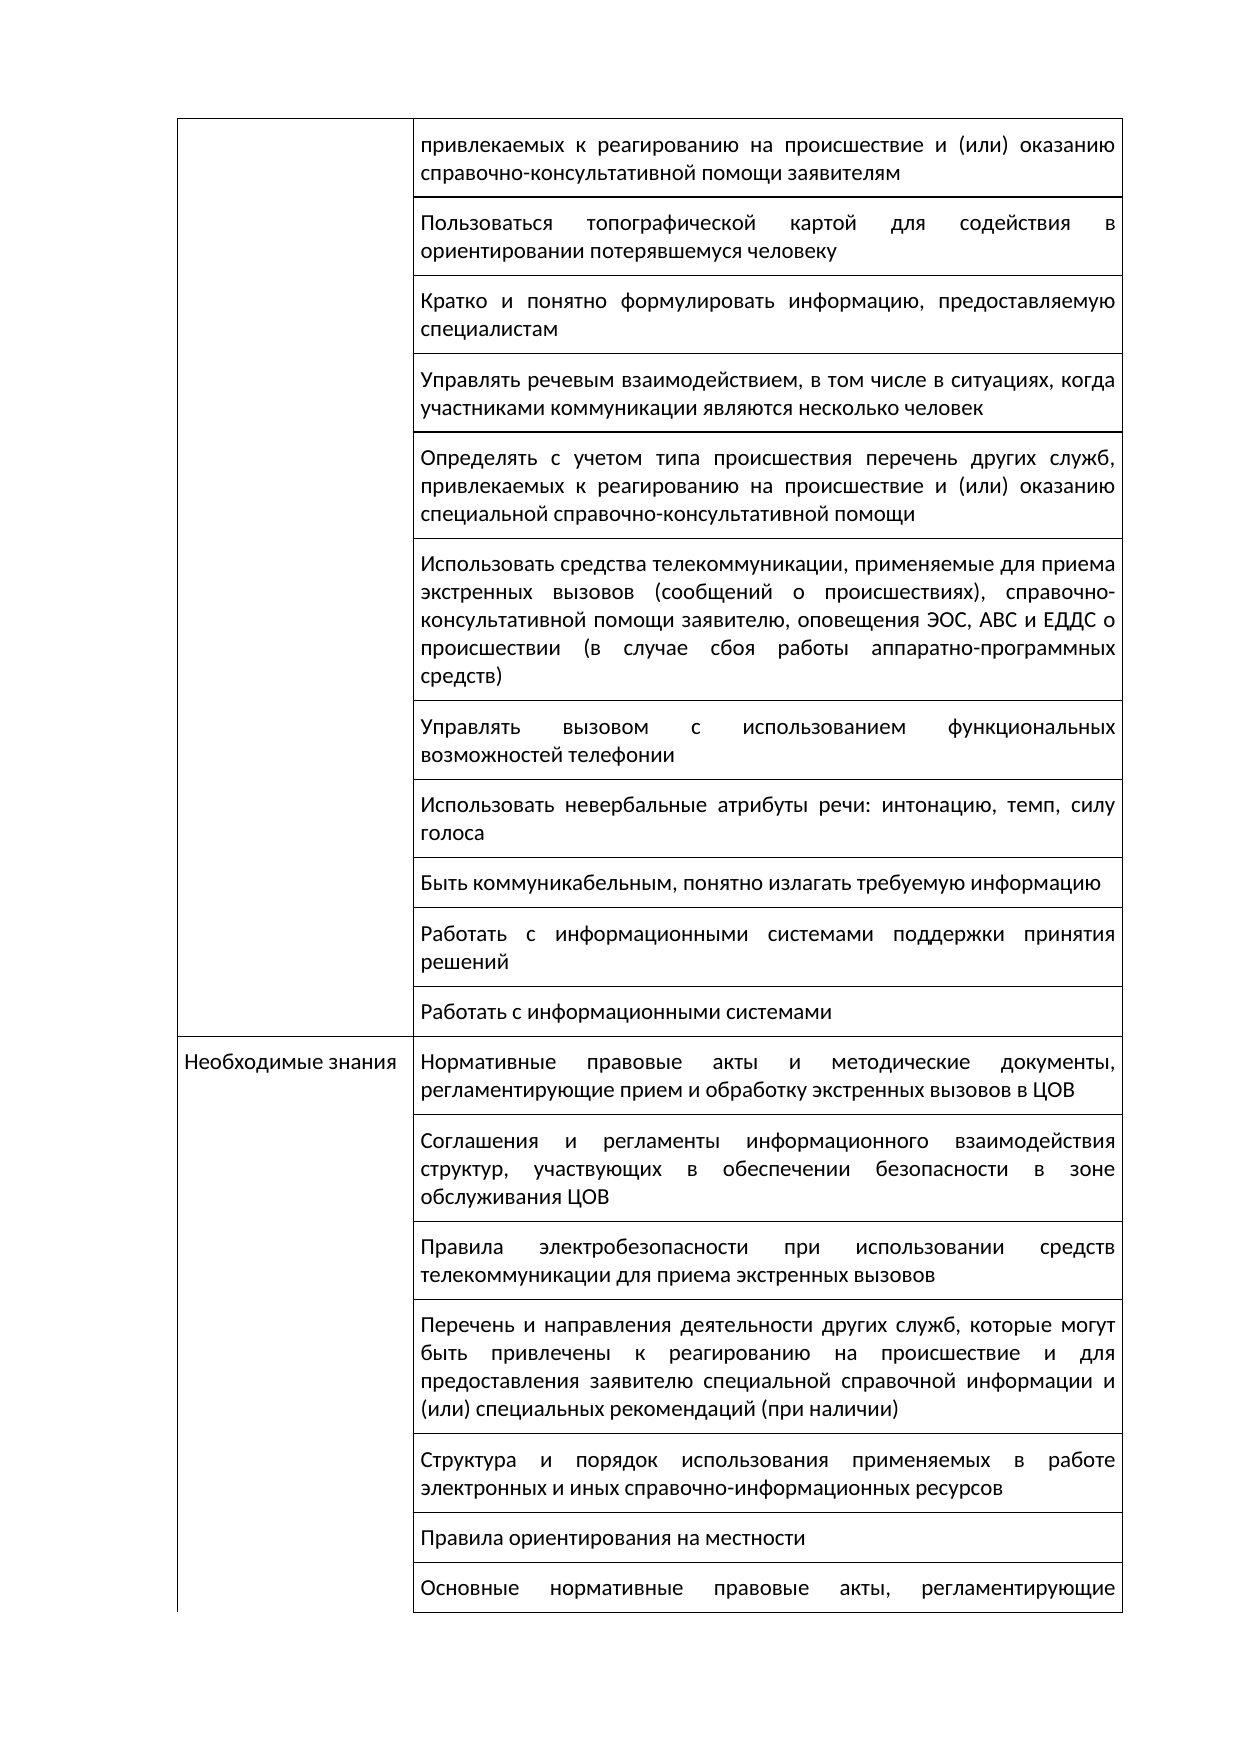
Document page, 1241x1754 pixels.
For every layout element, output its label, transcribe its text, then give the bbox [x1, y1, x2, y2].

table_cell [414, 1563, 1122, 1612]
table_cell Определять с учетом типа происшествия перечень других служб, привлекаемых к реагированию на происшествие и (или) оказанию специальной справочно-консультативной помощи [414, 433, 1122, 538]
table_cell Нормативные правовые акты и методические документы, регламентирующие прием и обработку экстренных вызовов в ЦОВ [414, 1037, 1122, 1114]
table_cell Правила ориентирования на местности [414, 1513, 1122, 1562]
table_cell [414, 119, 1122, 196]
table_cell Использовать невербальные атрибуты речи: интонацию, темп, силу голоса [414, 780, 1122, 857]
table_cell Использовать средства телекоммуникации, применяемые для приема экстренных вызовов (сообщений о происшествиях), справочно-консультативной помощи заявителю, оповещения ЭОС, АВС и ЕДДС о происшествии (в случае сбоя работы аппаратно-программных средств) [414, 539, 1122, 700]
table_cell Перечень и направления деятельности других служб, которые могут быть привлечены к реагированию на происшествие и для предоставления заявителю специальной справочной информации и (или) специальных рекомендаций (при наличии) [414, 1300, 1122, 1433]
table_cell Кратко и понятно формулировать информацию, предоставляемую специалистам [414, 276, 1122, 353]
table_cell Быть коммуникабельным, понятно излагать требуемую информацию [414, 858, 1122, 907]
table_cell Управлять речевым взаимодействием, в том числе в ситуациях, когда участниками коммуникации являются несколько человек [414, 354, 1122, 431]
table_cell Правила электробезопасности при использовании средств телекоммуникации для приема экстренных вызовов [414, 1222, 1122, 1299]
table_cell Структура и порядок использования применяемых в работе электронных и иных справочно-информационных ресурсов [414, 1434, 1122, 1512]
table_cell Необходимые знания [178, 1037, 413, 1612]
table_cell Управлять вызовом с использованием функциональных возможностей телефонии [414, 701, 1122, 778]
table_cell Работать с информационными системами [414, 987, 1122, 1036]
table_cell Пользоваться топографической картой для содействия в ориентировании потерявшемуся человеку [414, 198, 1122, 275]
table_cell Работать с информационными системами поддержки принятия решений [414, 908, 1122, 986]
table_cell Соглашения и регламенты информационного взаимодействия структур, участвующих в обеспечении безопасности в зоне обслуживания ЦОВ [414, 1115, 1122, 1221]
